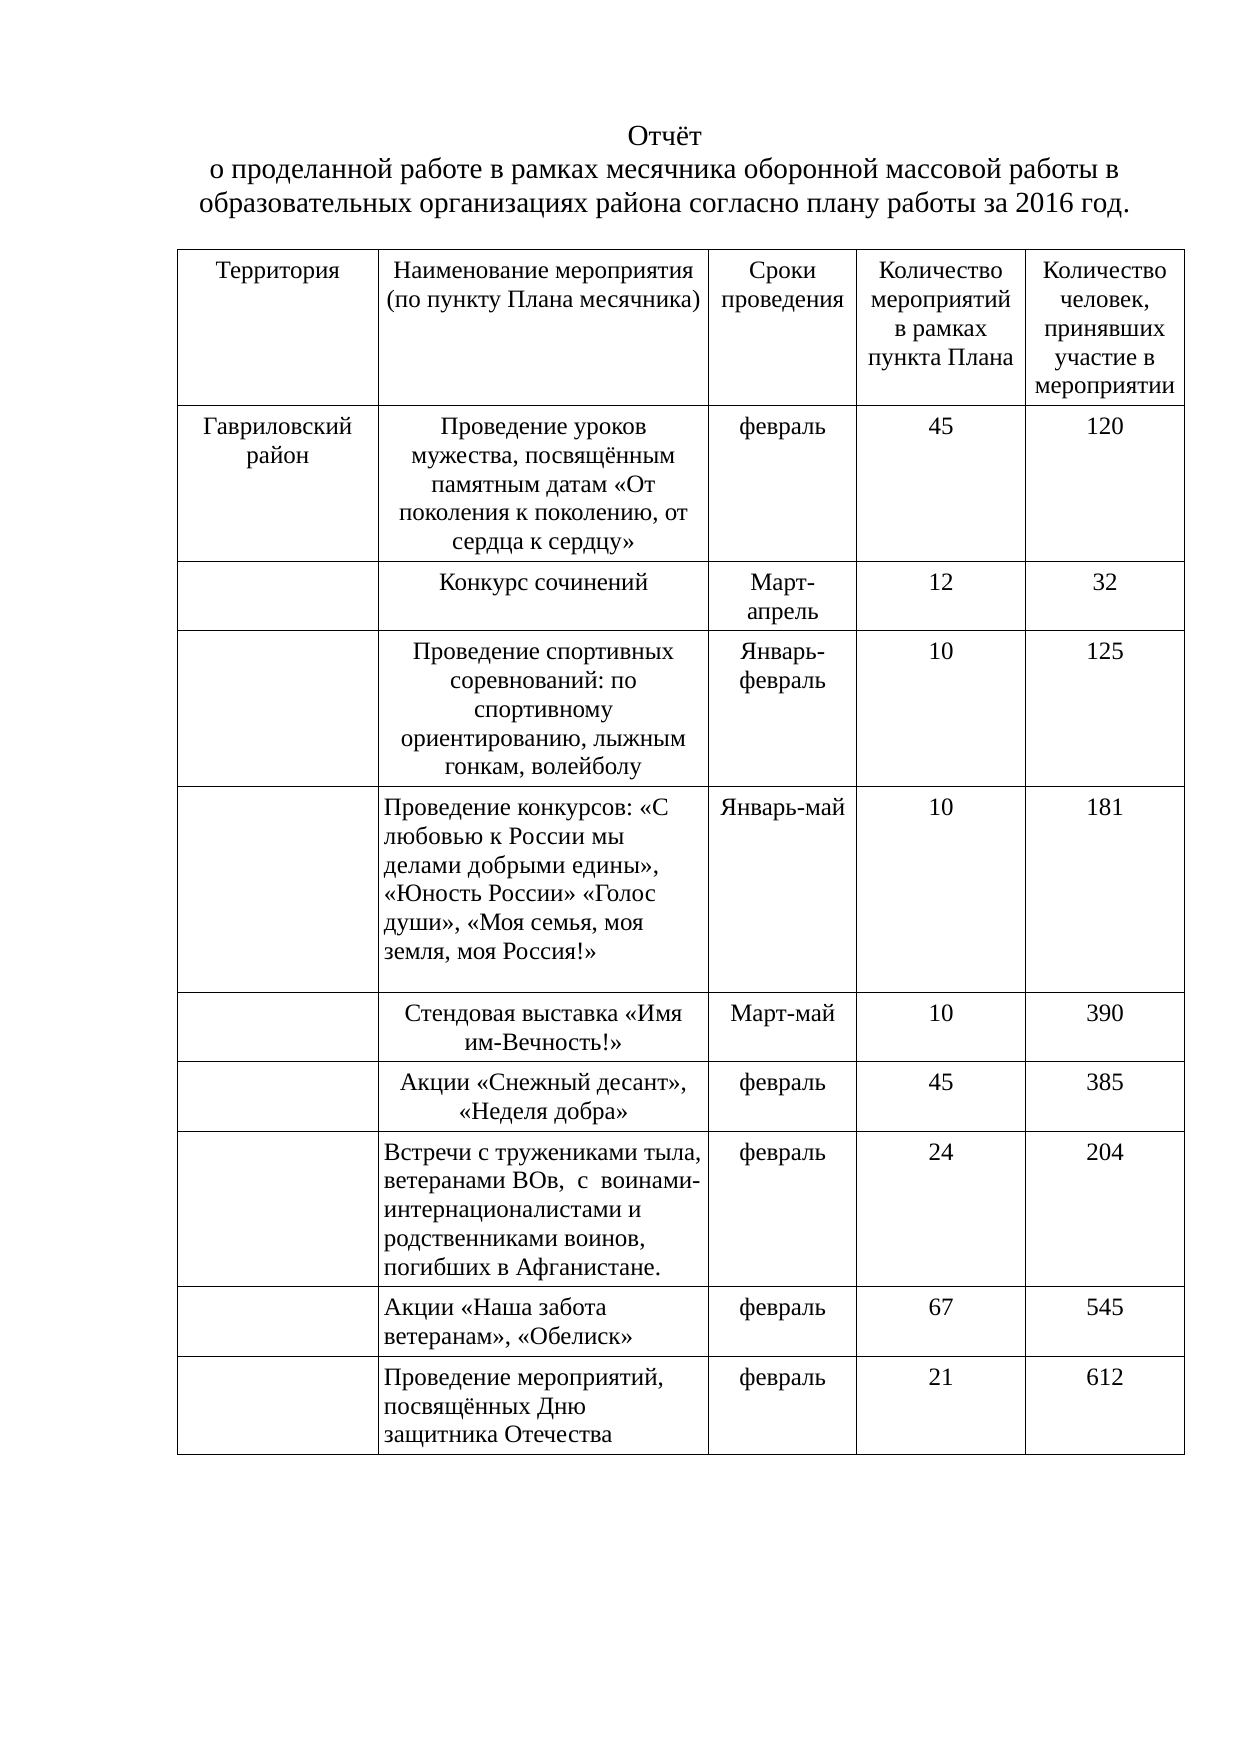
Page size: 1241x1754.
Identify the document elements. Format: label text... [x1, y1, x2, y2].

table_cell Конкурс сочинений [379, 562, 708, 630]
table_cell Проведение спортивных соревнований: по спортивному ориентированию, лыжным гонкам, волейболу [379, 631, 708, 786]
table_cell 32 [1026, 562, 1184, 630]
table_cell Стендовая выставка «Имя им-Вечность!» [379, 993, 708, 1061]
table_cell Акции «Снежный десант», «Неделя добра» [379, 1062, 708, 1131]
table_cell [178, 1132, 378, 1286]
table_cell 612 [1026, 1357, 1184, 1454]
table_cell [178, 562, 378, 630]
table_cell [178, 631, 378, 786]
table_cell февраль [709, 406, 856, 561]
table_cell 390 [1026, 993, 1184, 1061]
table_cell Март-май [709, 993, 856, 1061]
table_cell Март-апрель [709, 562, 856, 630]
table_cell 385 [1026, 1062, 1184, 1131]
table_cell февраль [709, 1357, 856, 1454]
table_cell Январь-май [709, 787, 856, 992]
table_cell 67 [857, 1287, 1025, 1356]
table_cell 45 [857, 406, 1025, 561]
table_cell 10 [857, 631, 1025, 786]
table_header Количество мероприятий в рамках пункта Плана [857, 250, 1025, 405]
text Отчёт [177, 118, 1152, 152]
table_cell февраль [709, 1132, 856, 1286]
table_cell 125 [1026, 631, 1184, 786]
table_cell Акции «Наша забота ветеранам», «Обелиск» [379, 1287, 708, 1356]
table_header Территория [178, 250, 378, 405]
text о проделанной работе в рамках месячника оборонной массовой работы в образовательных организациях района согласно плану работы за 2016 год. [177, 152, 1152, 219]
table_cell Январь-февраль [709, 631, 856, 786]
table_cell [178, 1062, 378, 1131]
table_cell 24 [857, 1132, 1025, 1286]
table_cell 10 [857, 993, 1025, 1061]
table_cell 21 [857, 1357, 1025, 1454]
table_cell Проведение мероприятий, посвящённых Дню защитника Отечества [379, 1357, 708, 1454]
table_cell 181 [1026, 787, 1184, 992]
table_header Сроки проведения [709, 250, 856, 405]
table_cell 120 [1026, 406, 1184, 561]
table_cell февраль [709, 1287, 856, 1356]
table_cell [178, 1287, 378, 1356]
table_cell 204 [1026, 1132, 1184, 1286]
table_header Количество человек, принявших участие в мероприятии [1026, 250, 1184, 405]
table_cell [178, 993, 378, 1061]
table_cell [178, 787, 378, 992]
table_cell февраль [709, 1062, 856, 1131]
table_cell 10 [857, 787, 1025, 992]
table_cell 45 [857, 1062, 1025, 1131]
table_header Наименование мероприятия (по пункту Плана месячника) [379, 250, 708, 405]
table_cell Встречи с тружениками тыла, ветеранами ВОв, с воинами-интернационалистами и родственниками воинов, погибших в Афганистане. [379, 1132, 708, 1286]
table_cell Гавриловский район [178, 406, 378, 561]
table_cell Проведение уроков мужества, посвящённым памятным датам «От поколения к поколению, от сердца к сердцу» [379, 406, 708, 561]
table_cell 12 [857, 562, 1025, 630]
table_cell [178, 1357, 378, 1454]
table_cell Проведение конкурсов: «С любовью к России мы делами добрыми едины», «Юность России» «Голос души», «Моя семья, моя земля, моя Россия!» [379, 787, 708, 992]
table_cell 545 [1026, 1287, 1184, 1356]
